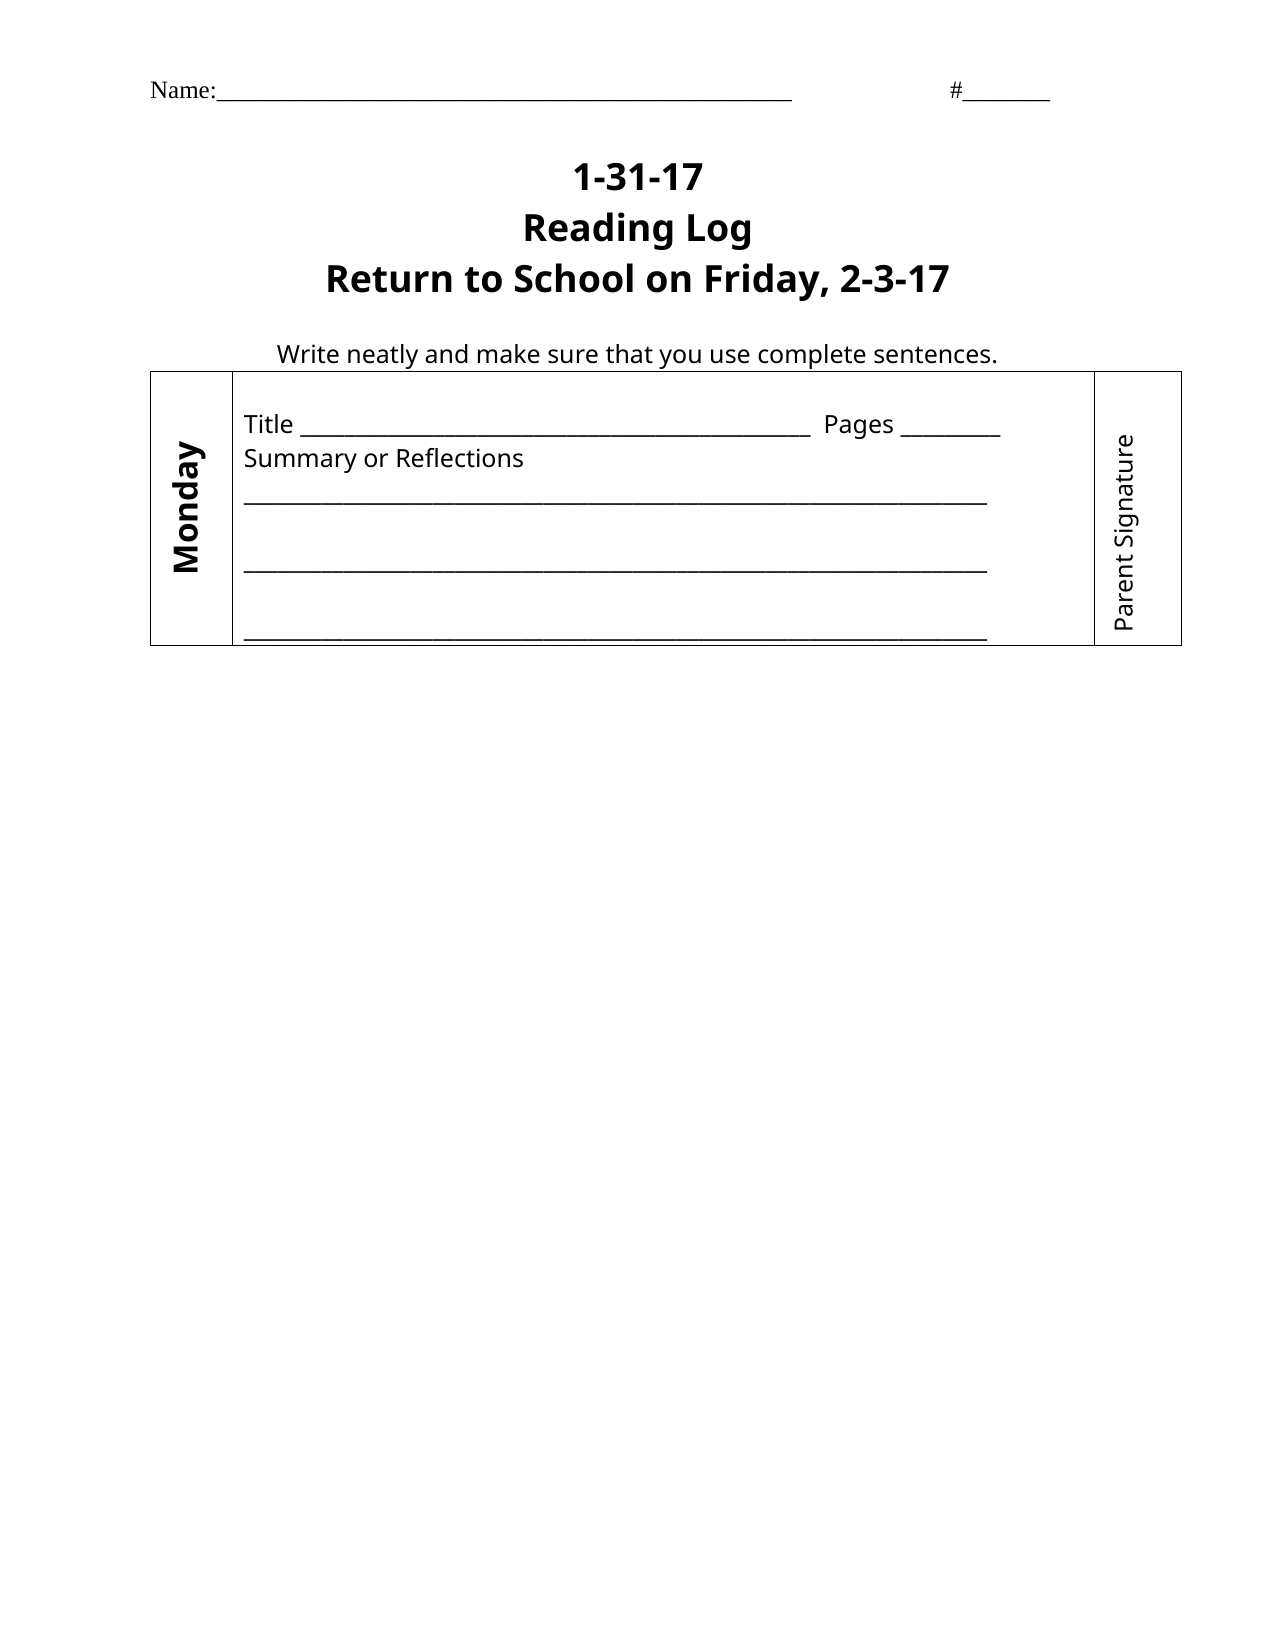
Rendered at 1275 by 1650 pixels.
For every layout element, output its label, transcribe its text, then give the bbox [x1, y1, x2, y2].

table_header Title ______________________________________________ Pages _________ Summary or Reflections ___________________________________________________________________ ___________________________________________________________________ ___________________________________________________________________ [233, 372, 1094, 645]
title Reading Log [150, 201, 1125, 252]
title Return to School on Friday, 2-3-17 [150, 252, 1125, 303]
text Write neatly and make sure that you use complete sentences. [150, 337, 1125, 371]
table_header Monday [151, 372, 232, 645]
table_header Parent Signature [1095, 372, 1181, 645]
title 1-31-17 [150, 150, 1125, 201]
